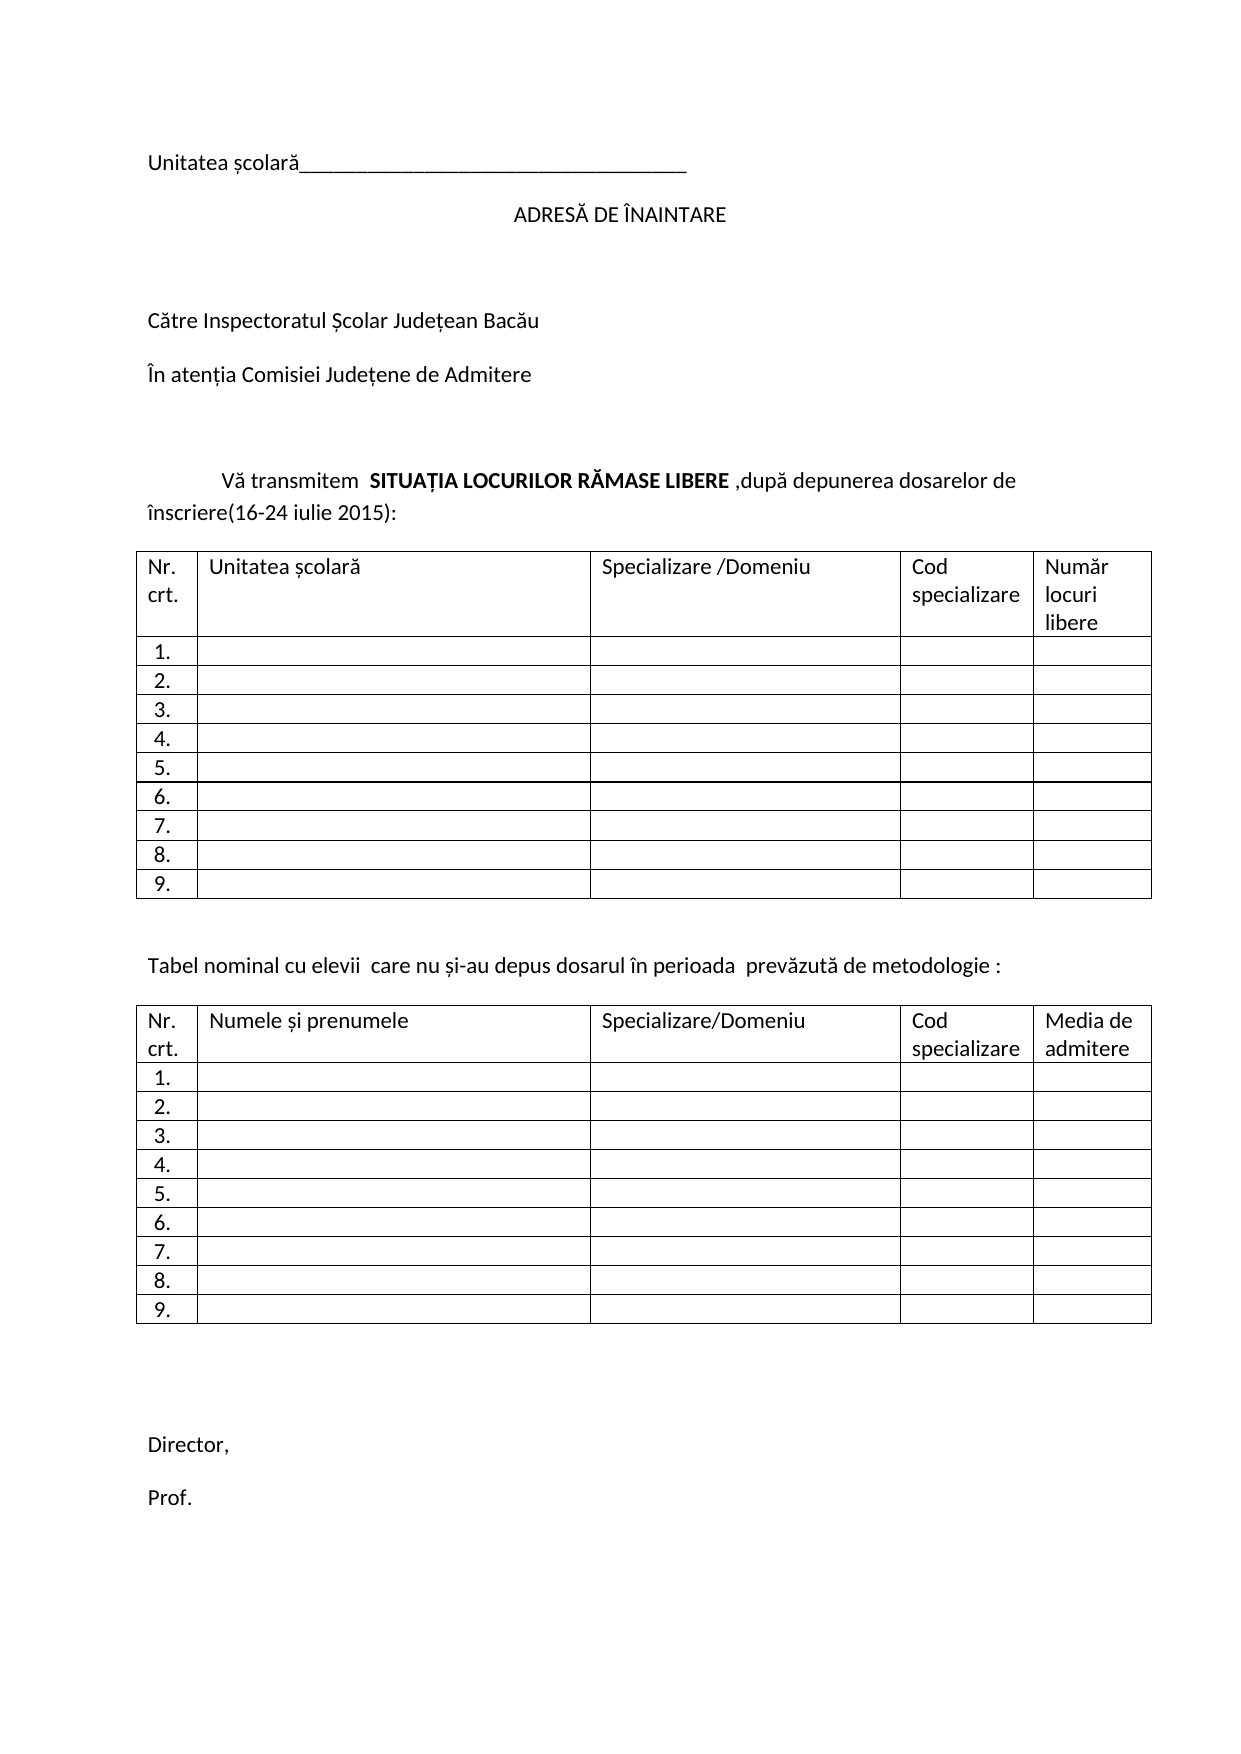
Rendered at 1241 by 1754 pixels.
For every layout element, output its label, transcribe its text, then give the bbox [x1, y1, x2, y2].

table_cell [901, 637, 1033, 665]
table_cell [198, 1121, 590, 1149]
table_cell [137, 1121, 197, 1149]
table_cell [137, 811, 197, 839]
table_cell [1034, 1237, 1151, 1265]
text Director, [148, 1430, 1093, 1458]
table_cell [198, 1063, 590, 1091]
table_cell [1034, 637, 1151, 665]
table_cell [137, 1063, 197, 1091]
table_cell [901, 1092, 1033, 1120]
text În atenția Comisiei Județene de Admitere [148, 360, 1093, 388]
table_cell [901, 1121, 1033, 1149]
text Tabel nominal cu elevii care nu și-au depus dosarul în perioada prevăzută de metodologie : [148, 952, 1093, 980]
table_cell [901, 1063, 1033, 1091]
table_cell [198, 1208, 590, 1236]
table_cell [901, 695, 1033, 723]
table_cell [1034, 1121, 1151, 1149]
table_cell [198, 666, 590, 694]
table_cell [137, 1237, 197, 1265]
table_cell [198, 841, 590, 868]
table_cell [901, 870, 1033, 898]
table_cell [901, 1150, 1033, 1178]
table_cell [198, 1266, 590, 1294]
table_header Cod specializare [901, 1006, 1033, 1062]
table_cell [901, 1295, 1033, 1323]
table_cell [137, 1179, 197, 1207]
table_cell [1034, 666, 1151, 694]
table_cell [591, 1179, 900, 1207]
table_cell [137, 1150, 197, 1178]
text Unitatea școlară__________________________________ [148, 148, 1093, 176]
table_cell [1034, 1266, 1151, 1294]
table_header Numele și prenumele [198, 1006, 590, 1062]
table_cell [901, 724, 1033, 752]
table_cell [591, 870, 900, 898]
table_cell [1034, 783, 1151, 810]
table_header Număr locuri libere [1034, 552, 1151, 636]
table_cell [1034, 841, 1151, 868]
table_cell [591, 1092, 900, 1120]
table_cell [591, 1266, 900, 1294]
table_cell [591, 1150, 900, 1178]
table_cell [137, 1295, 197, 1323]
table_header Specializare /Domeniu [591, 552, 900, 636]
text Prof. [148, 1483, 1093, 1511]
table_cell [137, 841, 197, 868]
text ADRESĂ DE ÎNAINTARE [148, 201, 1093, 229]
table_cell [901, 1179, 1033, 1207]
table_cell [198, 783, 590, 810]
table_cell [137, 1266, 197, 1294]
table_cell [198, 1179, 590, 1207]
table_cell [591, 666, 900, 694]
table_cell [198, 695, 590, 723]
table_cell [591, 811, 900, 839]
table_cell [591, 1295, 900, 1323]
table_cell [591, 841, 900, 868]
table_cell [1034, 1208, 1151, 1236]
table_header Nr. crt. [137, 552, 197, 636]
table_cell [1034, 870, 1151, 898]
table_cell [1034, 753, 1151, 781]
table_cell [901, 1266, 1033, 1294]
table_cell [591, 1121, 900, 1149]
table_header Unitatea școlară [198, 552, 590, 636]
table_cell [137, 637, 197, 665]
table_cell [901, 811, 1033, 839]
table_cell [137, 1092, 197, 1120]
table_cell [198, 870, 590, 898]
table_cell [137, 666, 197, 694]
table_cell [1034, 1179, 1151, 1207]
table_cell [198, 1295, 590, 1323]
table_cell [1034, 1295, 1151, 1323]
table_cell [1034, 695, 1151, 723]
table_cell [1034, 1150, 1151, 1178]
table_cell [901, 753, 1033, 781]
table_cell [591, 1237, 900, 1265]
table_cell [901, 1208, 1033, 1236]
table_cell [901, 1237, 1033, 1265]
text Vă transmitem SITUAȚIA LOCURILOR RĂMASE LIBERE ,după depunerea dosarelor de înscriere(16-24 iulie 2015): [148, 466, 1093, 526]
text Către Inspectoratul Școlar Județean Bacău [148, 307, 1093, 335]
table_cell [1034, 1092, 1151, 1120]
table_cell [591, 783, 900, 810]
table_cell [198, 1237, 590, 1265]
table_cell [137, 695, 197, 723]
table_header Cod specializare [901, 552, 1033, 636]
table_cell [198, 811, 590, 839]
table_cell [137, 753, 197, 781]
table_cell [137, 1208, 197, 1236]
table_cell [137, 724, 197, 752]
table_cell [137, 783, 197, 810]
table_cell [1034, 724, 1151, 752]
table_cell [1034, 1063, 1151, 1091]
table_cell [591, 637, 900, 665]
table_cell [198, 1150, 590, 1178]
table_cell [198, 724, 590, 752]
table_cell [1034, 811, 1151, 839]
table_cell [198, 1092, 590, 1120]
table_cell [591, 1063, 900, 1091]
table_cell [591, 695, 900, 723]
table_header Media de admitere [1034, 1006, 1151, 1062]
table_cell [901, 841, 1033, 868]
table_header Specializare/Domeniu [591, 1006, 900, 1062]
table_cell [901, 783, 1033, 810]
table_cell [591, 1208, 900, 1236]
table_header Nr. crt. [137, 1006, 197, 1062]
table_cell [591, 753, 900, 781]
table_cell [198, 637, 590, 665]
table_cell [591, 724, 900, 752]
table_cell [901, 666, 1033, 694]
table_cell [137, 870, 197, 898]
table_cell [198, 753, 590, 781]
